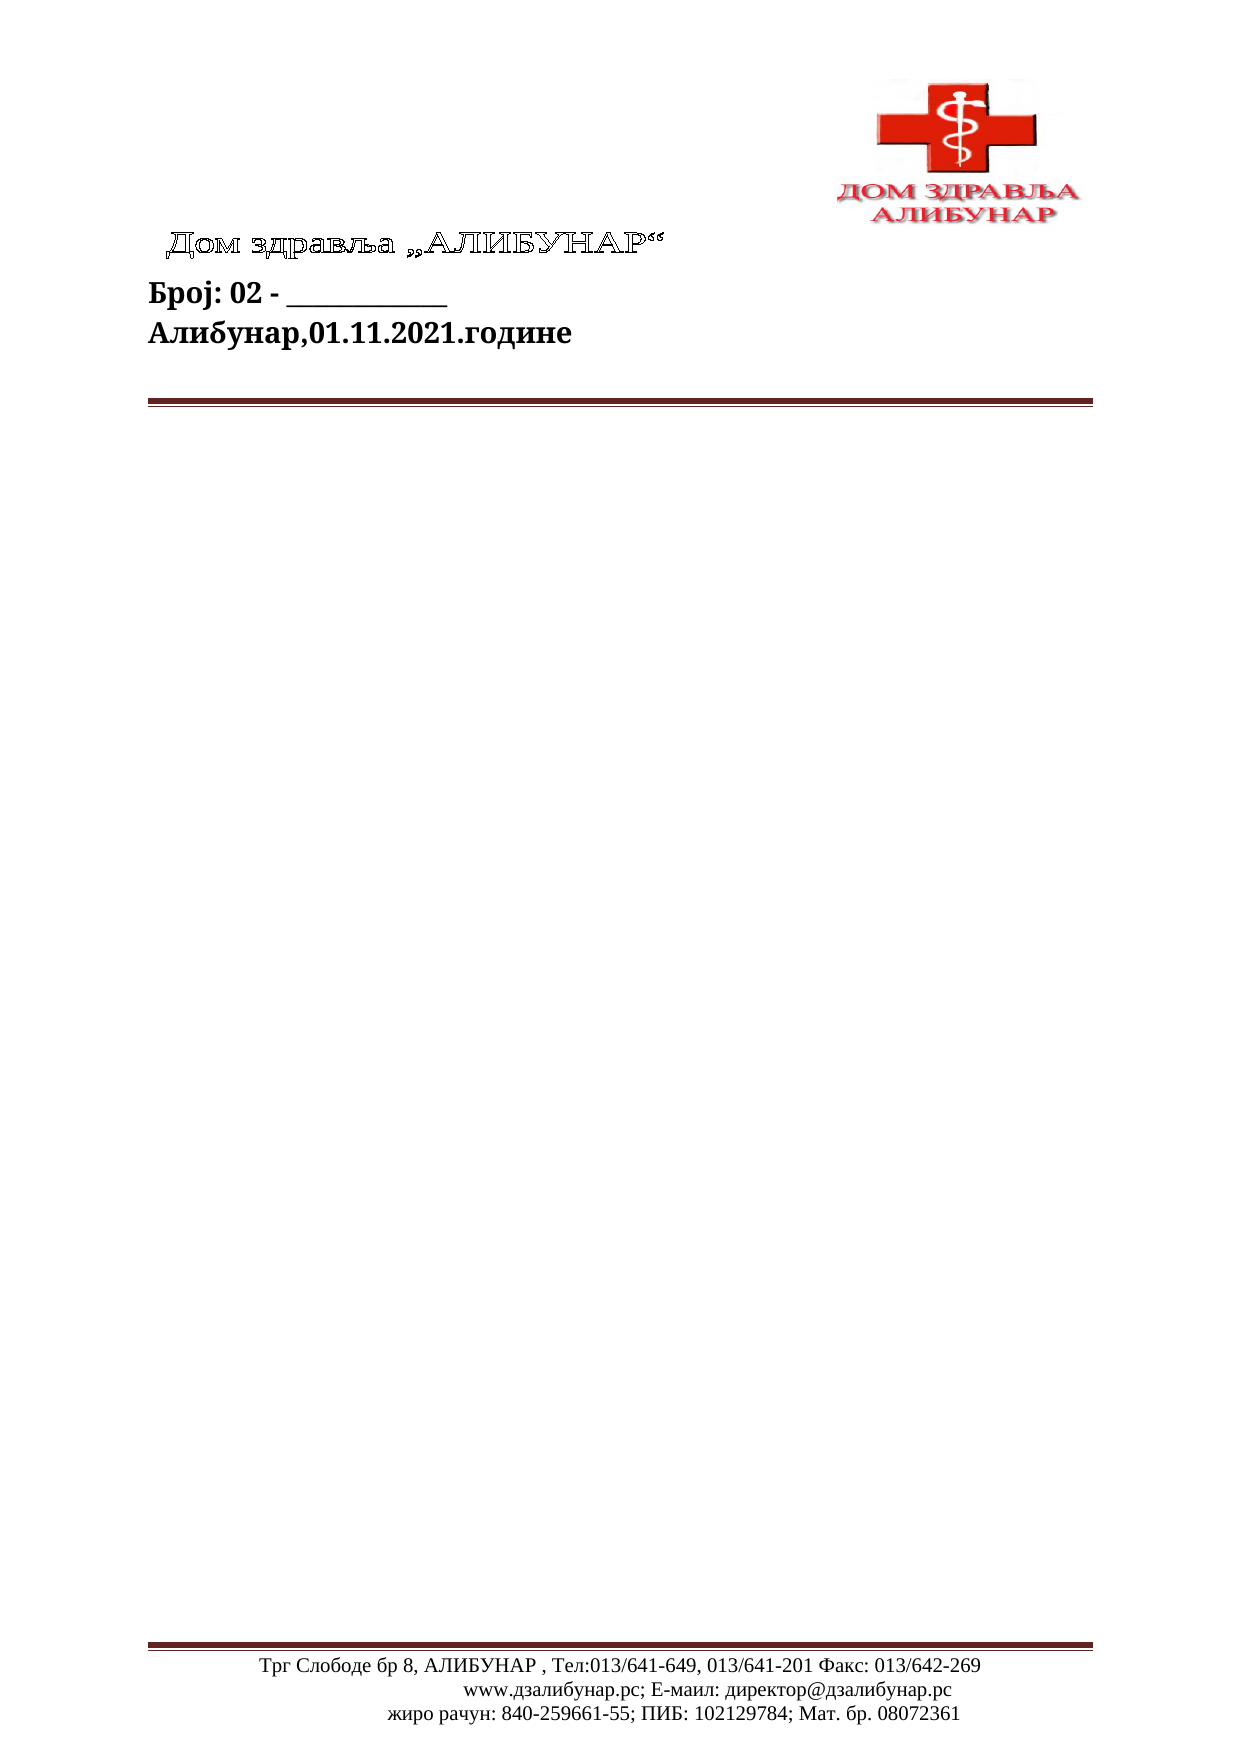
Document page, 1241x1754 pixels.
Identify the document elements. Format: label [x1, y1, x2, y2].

picture [820, 79, 1093, 233]
